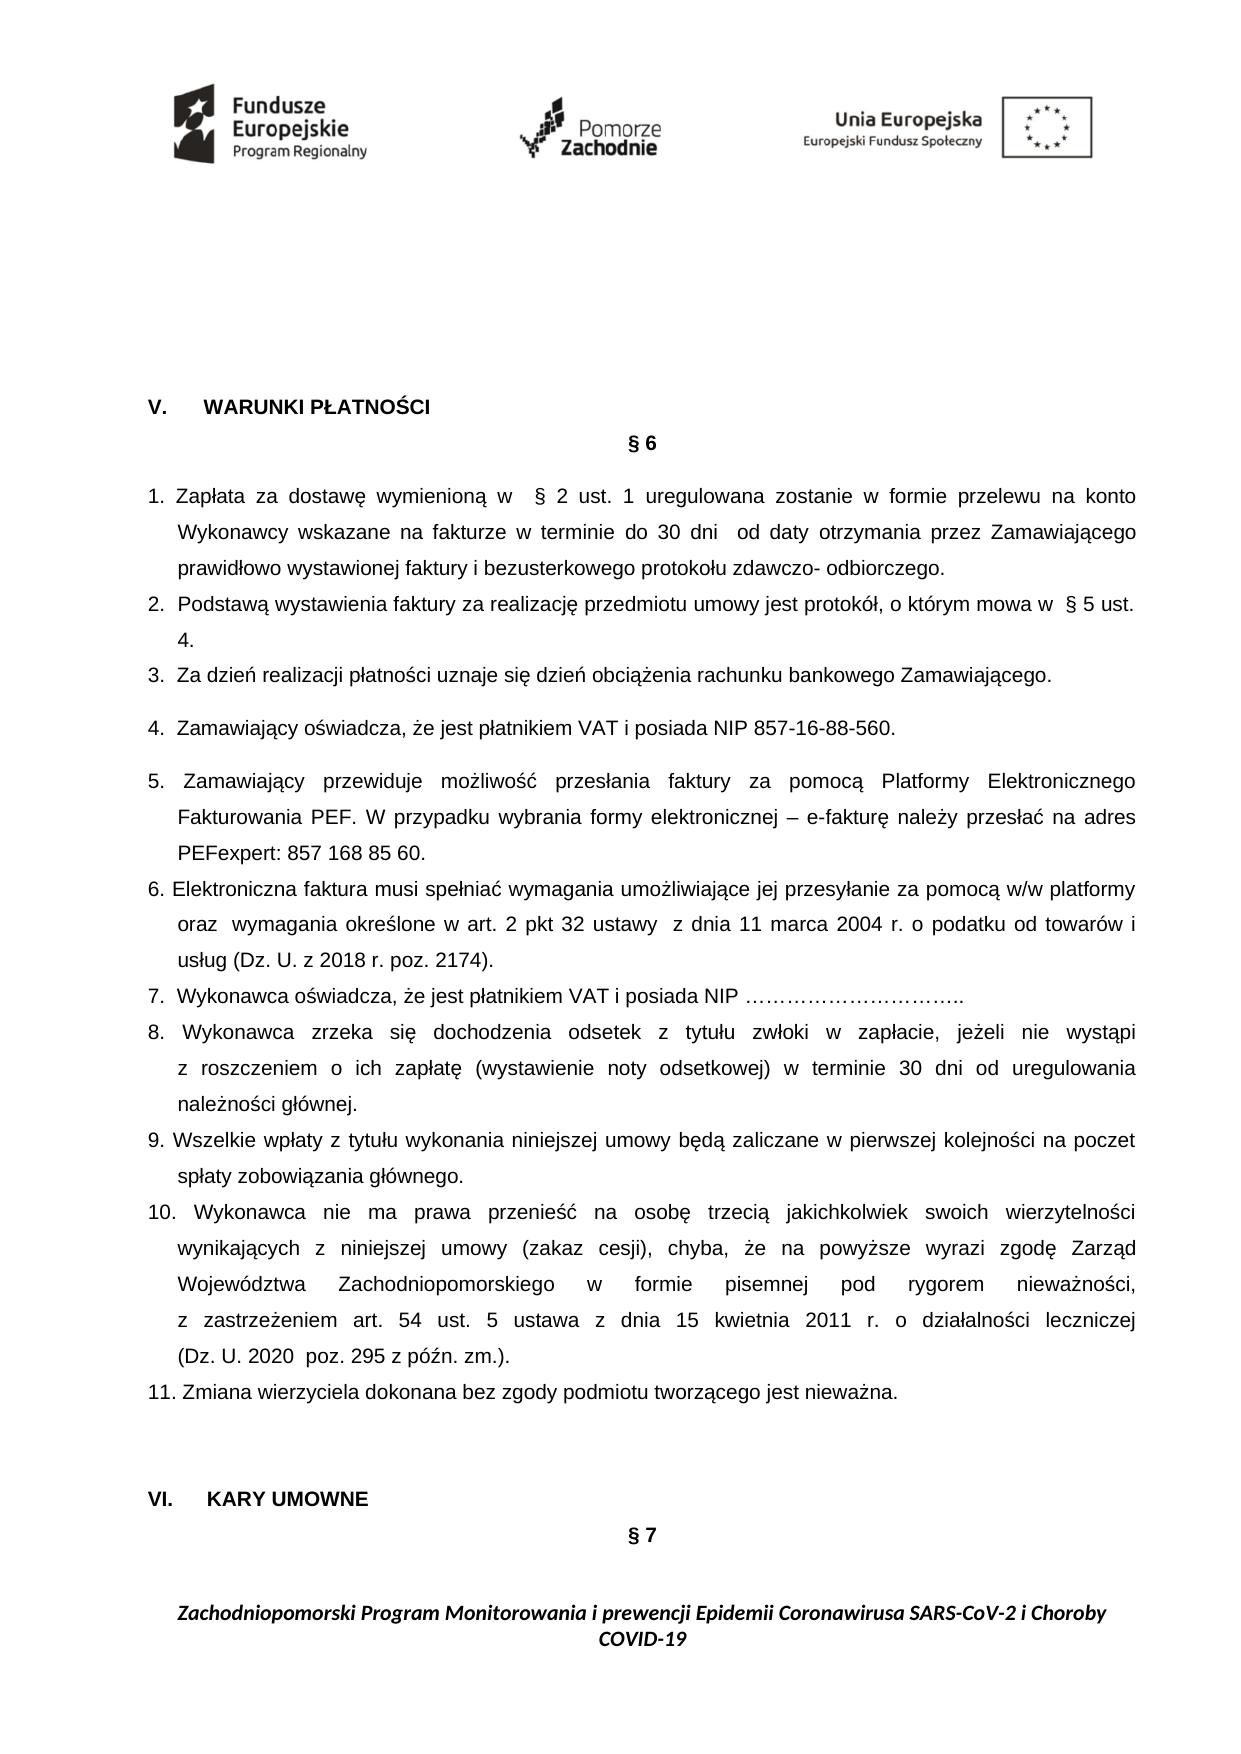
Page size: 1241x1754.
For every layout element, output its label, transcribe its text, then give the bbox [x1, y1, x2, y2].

text § 7 [148, 1523, 1137, 1547]
title 10. Wykonawca nie ma prawa przenieść na osobę trzecią jakichkolwiek swoich wierzytelności wynikających z niniejszej umowy (zakaz cesji), chyba, że na powyższe wyrazi zgodę Zarząd Województwa Zachodniopomorskiego w formie pisemnej pod rygorem nieważności, z zastrzeżeniem art. 54 ust. 5 ustawa z dnia 15 kwietnia 2011 r. o działalności leczniczej (Dz. U. 2020 poz. 295 z późn. zm.). [148, 1200, 1137, 1367]
title 6. Elektroniczna faktura musi spełniać wymagania umożliwiające jej przesyłanie za pomocą w/w platformy oraz wymagania określone w art. 2 pkt 32 ustawy z dnia 11 marca 2004 r. o podatku od towarów i usług (Dz. U. z 2018 r. poz. 2174). [148, 876, 1137, 972]
title 11. Zmiana wierzyciela dokonana bez zgody podmiotu tworzącego jest nieważna. [148, 1379, 1137, 1403]
title 5. Zamawiający przewiduje możliwość przesłania faktury za pomocą Platformy Elektronicznego Fakturowania PEF. W przypadku wybrania formy elektronicznej – e-fakturę należy przesłać na adres PEFexpert: 857 168 85 60. [148, 768, 1137, 864]
text § 6 [148, 431, 1137, 455]
list KARY UMOWNE [148, 1487, 1137, 1511]
text 3. Za dzień realizacji płatności uznaje się dzień obciążenia rachunku bankowego Zamawiającego. [148, 663, 1137, 687]
picture [147, 73, 1137, 185]
title 2. Podstawą wystawienia faktury za realizację przedmiotu umowy jest protokół, o którym mowa w § 5 ust. 4. [148, 591, 1137, 651]
title 9. Wszelkie wpłaty z tytułu wykonania niniejszej umowy będą zaliczane w pierwszej kolejności na poczet spłaty zobowiązania głównego. [148, 1128, 1137, 1188]
text 4. Zamawiający oświadcza, że jest płatnikiem VAT i posiada NIP 857-16-88-560. [148, 716, 1137, 740]
title 1. Zapłata za dostawę wymienioną w § 2 ust. 1 uregulowana zostanie w formie przelewu na konto Wykonawcy wskazane na fakturze w terminie do 30 dni od daty otrzymania przez Zamawiającego prawidłowo wystawionej faktury i bezusterkowego protokołu zdawczo- odbiorczego. [148, 484, 1137, 579]
text 8. Wykonawca zrzeka się dochodzenia odsetek z tytułu zwłoki w zapłacie, jeżeli nie wystąpi z roszczeniem o ich zapłatę (wystawienie noty odsetkowej) w terminie 30 dni od uregulowania należności głównej. [148, 1020, 1137, 1116]
list WARUNKI PŁATNOŚCI [148, 395, 1137, 419]
text 7. Wykonawca oświadcza, że jest płatnikiem VAT i posiada NIP ………………………….. [148, 984, 1137, 1008]
